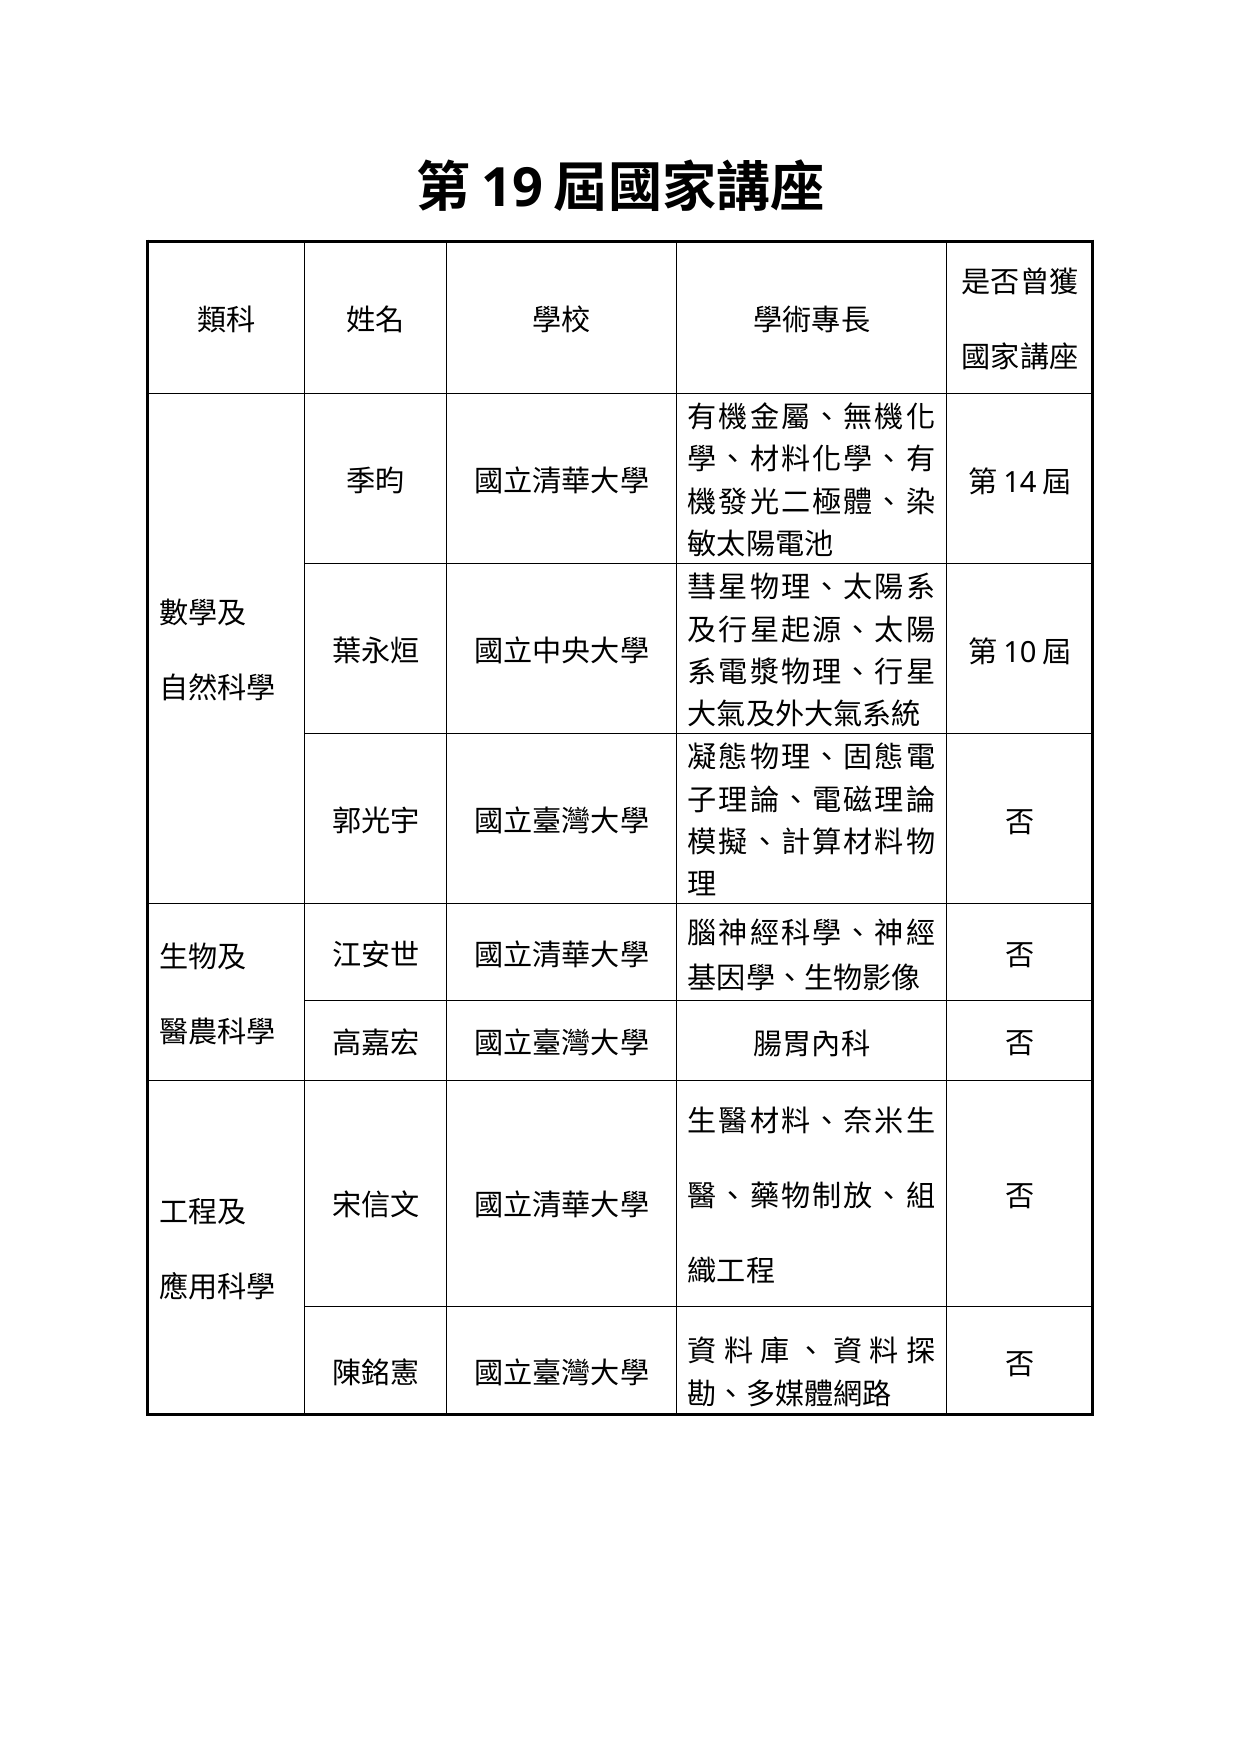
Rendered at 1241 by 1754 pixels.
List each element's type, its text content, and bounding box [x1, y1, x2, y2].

table_cell 生醫材料、奈米生醫、藥物制放、組織工程 [677, 1081, 946, 1306]
table_cell 葉永烜 [305, 564, 446, 733]
table_cell 國立清華大學 [447, 1081, 676, 1306]
text 第19屆國家講座 [148, 127, 1092, 239]
table_cell 國立清華大學 [447, 904, 676, 1000]
table_cell 高嘉宏 [305, 1001, 446, 1080]
table_cell 國立清華大學 [447, 394, 676, 563]
table_cell 否 [947, 1081, 1091, 1306]
table_cell 否 [947, 734, 1091, 903]
table_cell 否 [947, 1001, 1091, 1080]
table_header 姓名 [305, 243, 446, 393]
table_cell 生物及 醫農科學 [149, 904, 304, 1080]
table_cell 江安世 [305, 904, 446, 1000]
table_cell 國立臺灣大學 [447, 1307, 676, 1413]
table_cell 宋信文 [305, 1081, 446, 1306]
table_cell 資料庫、資料探勘、多媒體網路 [677, 1307, 946, 1413]
table_cell 彗星物理、太陽系及行星起源、太陽系電漿物理、行星大氣及外大氣系統 [677, 564, 946, 733]
table_cell 否 [947, 904, 1091, 1000]
table_header 學術專長 [677, 243, 946, 393]
table_cell 國立臺灣大學 [447, 734, 676, 903]
table_cell 有機金屬、無機化學、材料化學、有機發光二極體、染敏太陽電池 [677, 394, 946, 563]
table_cell 郭光宇 [305, 734, 446, 903]
table_cell 陳銘憲 [305, 1307, 446, 1413]
table_cell 國立臺灣大學 [447, 1001, 676, 1080]
table_cell 凝態物理、固態電子理論、電磁理論模擬、計算材料物理 [677, 734, 946, 903]
table_header 是否曾獲國家講座 [947, 243, 1091, 393]
table_cell 國立中央大學 [447, 564, 676, 733]
table_cell 數學及 自然科學 [149, 394, 304, 903]
table_cell 季昀 [305, 394, 446, 563]
table_cell 腦神經科學、神經基因學、生物影像 [677, 904, 946, 1000]
table_cell 工程及 應用科學 [149, 1081, 304, 1413]
table_header 學校 [447, 243, 676, 393]
table_header 類科 [149, 243, 304, 393]
table_cell 第14屆 [947, 394, 1091, 563]
table_cell 否 [947, 1307, 1091, 1413]
table_cell 腸胃內科 [677, 1001, 946, 1080]
table_cell 第10屆 [947, 564, 1091, 733]
